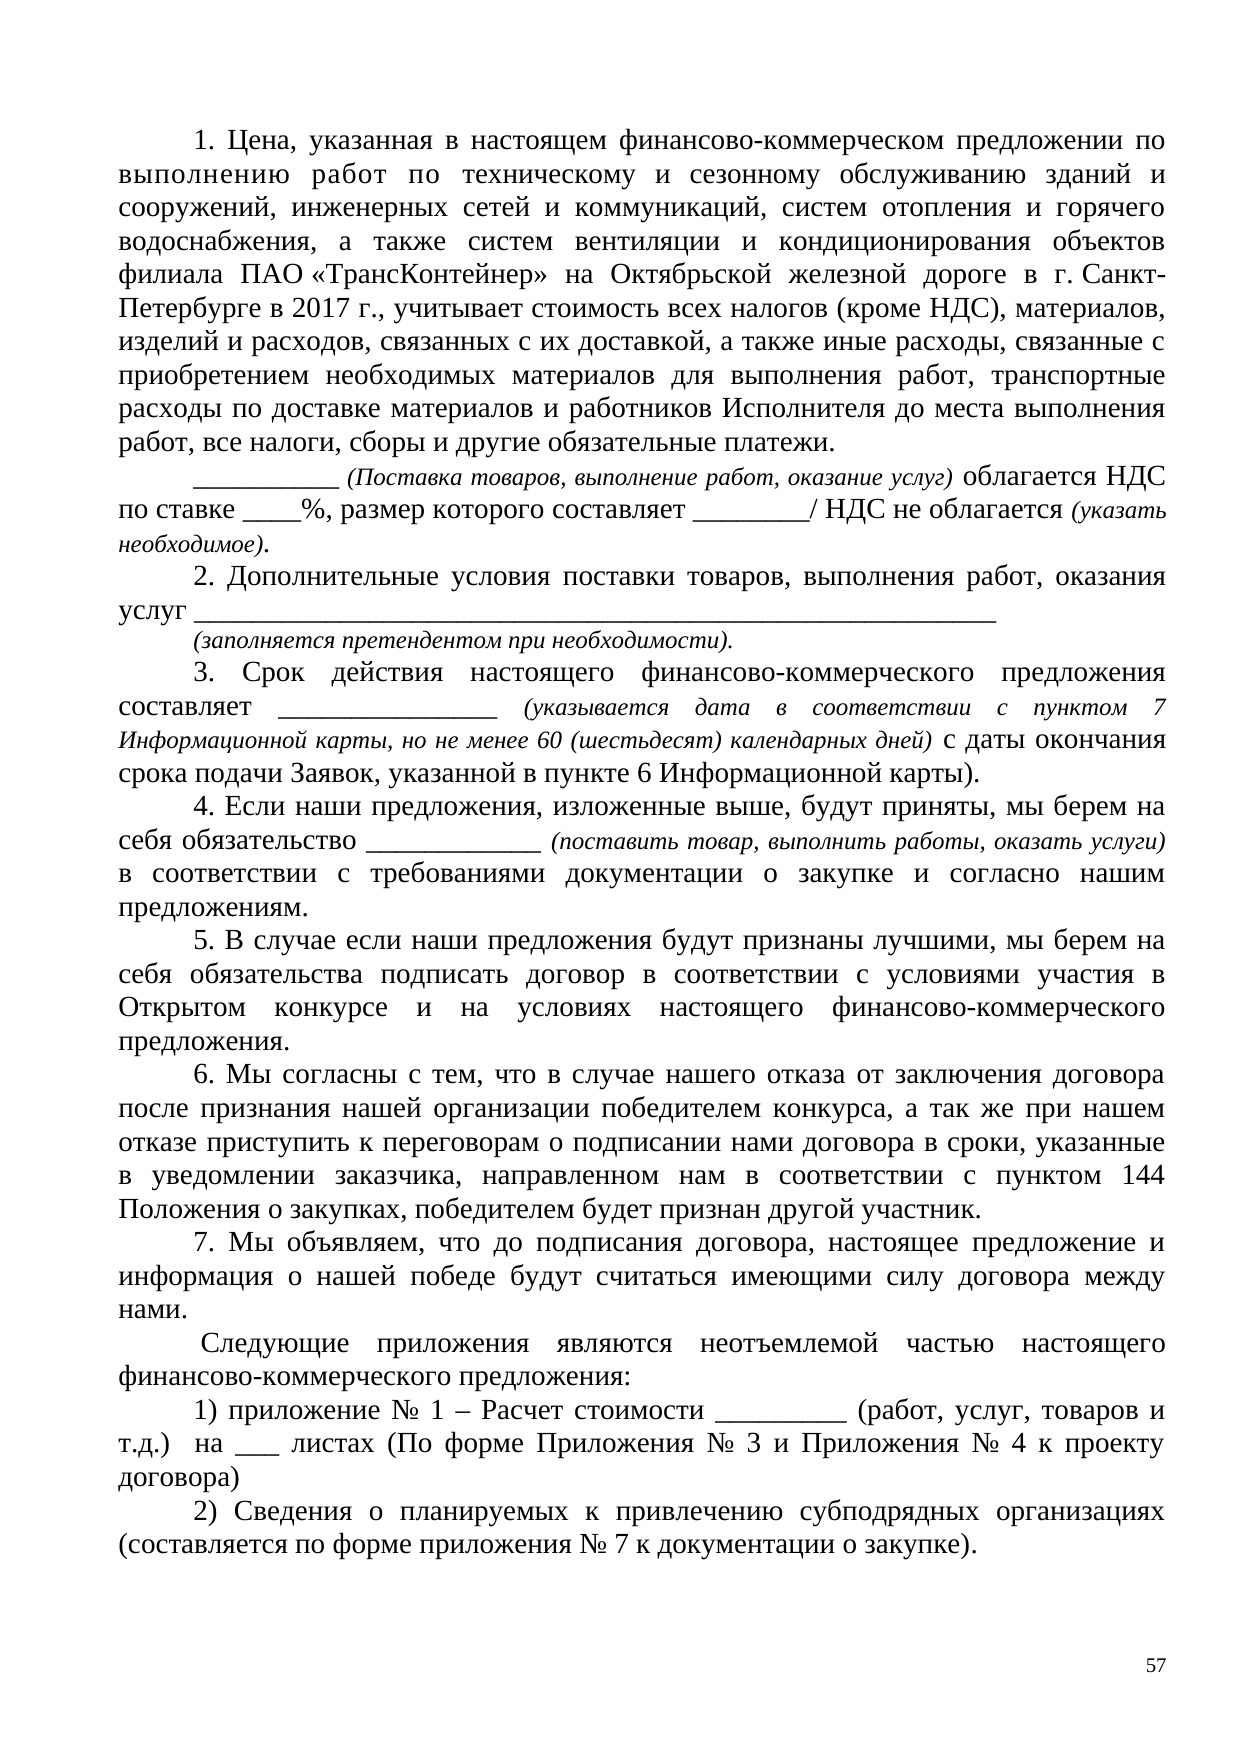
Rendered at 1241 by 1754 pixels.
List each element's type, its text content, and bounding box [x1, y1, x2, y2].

text 2. Дополнительные условия поставки товаров, выполнения работ, оказания услуг _______________________________________________________ [118, 558, 1166, 625]
text __________ (Поставка товаров, выполнение работ, оказание услуг) облагается НДС по ставке ____%, размер которого составляет ________/ НДС не облагается (указать необходимое). [118, 458, 1166, 558]
text (заполняется претендентом при необходимости). [118, 625, 1166, 654]
text 1. Цена, указанная в настоящем финансово-коммерческом предложении по выполнению работ по техническому и сезонному обслуживанию зданий и сооружений, инженерных сетей и коммуникаций, систем отопления и горячего водоснабжения, а также систем вентиляции и кондиционирования объектов филиала ПАО «ТрансКонтейнер» на Октябрьской железной дороге в г. Санкт-Петербурге в 2017 г., учитывает стоимость всех налогов (кроме НДС), материалов, изделий и расходов, связанных с их доставкой, а также иные расходы, связанные с приобретением необходимых материалов для выполнения работ, транспортные расходы по доставке материалов и работников Исполнителя до места выполнения работ, все налоги, сборы и другие обязательные платежи. [118, 122, 1166, 458]
text 3. Срок действия настоящего финансово-коммерческого предложения составляет _______________ (указывается дата в соответствии с пунктом 7 Информационной карты, но не менее 60 (шестьдесят) календарных дней) с даты окончания срока подачи Заявок, указанной в пункте 6 Информационной карты). [118, 654, 1166, 788]
text 7. Мы объявляем, что до подписания договора, настоящее предложение и информация о нашей победе будут считаться имеющими силу договора между нами. [118, 1224, 1166, 1325]
text 6. Мы согласны с тем, что в случае нашего отказа от заключения договора после признания нашей организации победителем конкурса, а так же при нашем отказе приступить к переговорам о подписании нами договора в сроки, указанные в уведомлении заказчика, направленном нам в соответствии с пунктом 144 Положения о закупках, победителем будет признан другой участник. [118, 1057, 1166, 1224]
text 2) Сведения о планируемых к привлечению субподрядных организациях (составляется по форме приложения № 7 к документации о закупке). [118, 1493, 1166, 1560]
text 4. Если наши предложения, изложенные выше, будут приняты, мы берем на себя обязательство ____________ (поставить товар, выполнить работы, оказать услуги) в соответствии с требованиями документации о закупке и согласно нашим предложениям. [118, 788, 1166, 922]
text 1) приложение № 1 – Расчет стоимости _________ (работ, услуг, товаров и т.д.) на ___ листах (По форме Приложения № 3 и Приложения № 4 к проекту договора) [118, 1392, 1166, 1493]
text Следующие приложения являются неотъемлемой частью настоящего финансово-коммерческого предложения: [118, 1325, 1166, 1392]
text 5. В случае если наши предложения будут признаны лучшими, мы берем на себя обязательства подписать договор в соответствии с условиями участия в Открытом конкурсе и на условиях настоящего финансово-коммерческого предложения. [118, 922, 1166, 1057]
